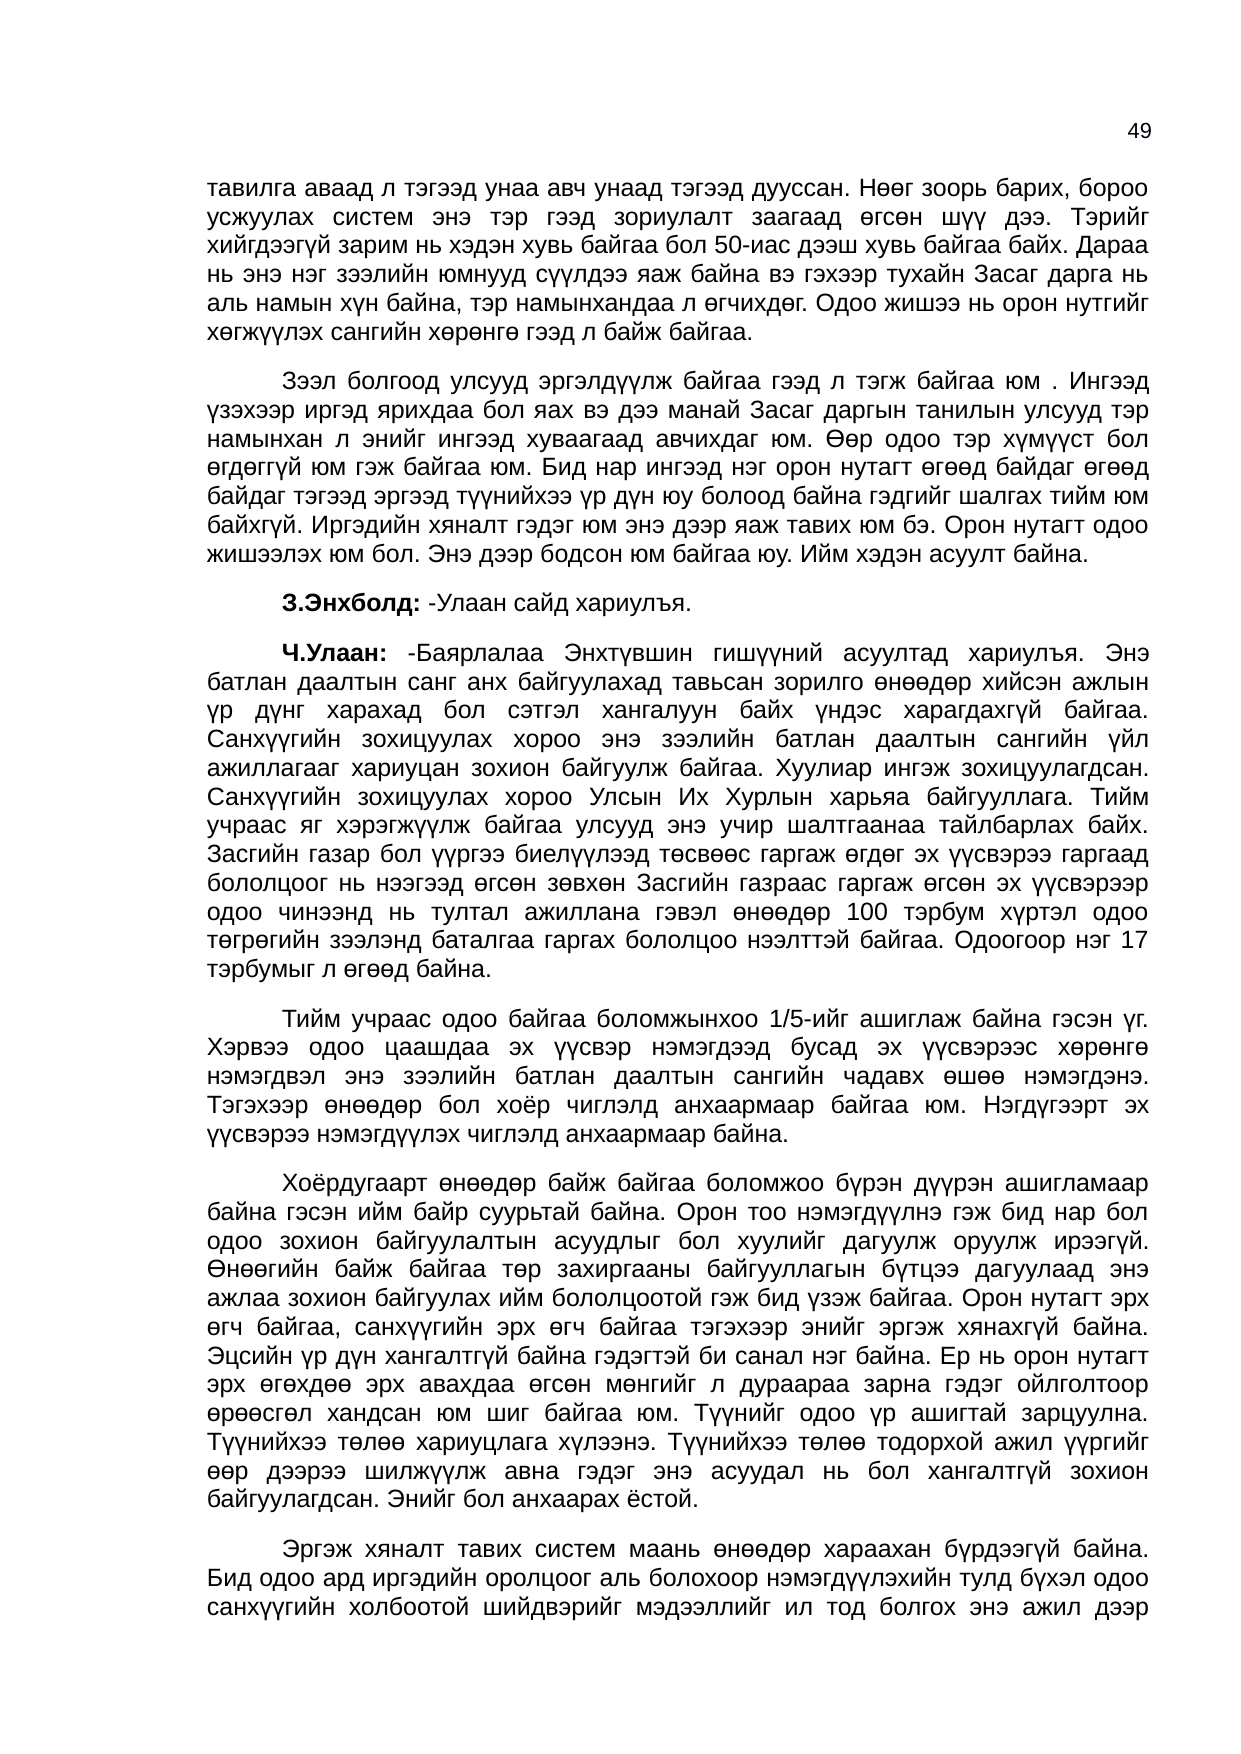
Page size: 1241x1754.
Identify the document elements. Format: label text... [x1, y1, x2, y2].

text Хоёрдугаарт өнөөдөр байж байгаа боломжоо бүрэн дүүрэн ашигламаар байна гэсэн ийм байр суурьтай байна. Орон тоо нэмэгдүүлнэ гэж бид нар бол одоо зохион байгуулалтын асуудлыг бол хуулийг дагуулж оруулж ирээгүй. Өнөөгийн байж байгаа төр захиргааны байгууллагын бүтцээ дагуулаад энэ ажлаа зохион байгуулах ийм бололцоотой гэж бид үзэж байгаа. Орон нутагт эрх өгч байгаа, санхүүгийн эрх өгч байгаа тэгэхээр энийг эргэж хянахгүй байна. Эцсийн үр дүн хангалтгүй байна гэдэгтэй би санал нэг байна. Ер нь орон нутагт эрх өгөхдөө эрх авахдаа өгсөн мөнгийг л дураараа зарна гэдэг ойлголтоор өрөөсгөл хандсан юм шиг байгаа юм. Түүнийг одоо үр ашигтай зарцуулна. Түүнийхээ төлөө хариуцлага хүлээнэ. Түүнийхээ төлөө тодорхой ажил үүргийг өөр дээрээ шилжүүлж авна гэдэг энэ асуудал нь бол хангалтгүй зохион байгуулагдсан. Энийг бол анхаарах ёстой. [207, 1168, 1150, 1513]
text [207, 1534, 1150, 1620]
text Тийм учраас одоо байгаа боломжынхоо 1/5-ийг ашиглаж байна гэсэн үг. Хэрвээ одоо цаашдаа эх үүсвэр нэмэгдээд бусад эх үүсвэрээс хөрөнгө нэмэгдвэл энэ зээлийн батлан даалтын сангийн чадавх өшөө нэмэгдэнэ. Тэгэхээр өнөөдөр бол хоёр чиглэлд анхаармаар байгаа юм. Нэгдүгээрт эх үүсвэрээ нэмэгдүүлэх чиглэлд анхаармаар байна. [207, 1004, 1150, 1147]
text Ч.Улаан: -Баярлалаа Энхтүвшин гишүүний асуултад хариулъя. Энэ батлан даалтын санг анх байгуулахад тавьсан зорилго өнөөдөр хийсэн ажлын үр дүнг харахад бол сэтгэл хангалуун байх үндэс харагдахгүй байгаа. Санхүүгийн зохицуулах хороо энэ зээлийн батлан даалтын сангийн үйл ажиллагааг хариуцан зохион байгуулж байгаа. Хуулиар ингэж зохицуулагдсан. Санхүүгийн зохицуулах хороо Улсын Их Хурлын харьяа байгууллага. Тийм учраас яг хэрэгжүүлж байгаа улсууд энэ учир шалтгаанаа тайлбарлах байх. Засгийн газар бол үүргээ биелүүлээд төсвөөс гаргаж өгдөг эх үүсвэрээ гаргаад бололцоог нь нээгээд өгсөн зөвхөн Засгийн газраас гаргаж өгсөн эх үүсвэрээр одоо чинээнд нь тултал ажиллана гэвэл өнөөдөр 100 тэрбум хүртэл одоо төгрөгийн зээлэнд баталгаа гаргах бололцоо нээлттэй байгаа. Одоогоор нэг 17 тэрбумыг л өгөөд байна. [207, 638, 1150, 983]
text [207, 173, 1150, 345]
text Зээл болгоод улсууд эргэлдүүлж байгаа гээд л тэгж байгаа юм . Ингээд үзэхээр иргэд ярихдаа бол яах вэ дээ манай Засаг даргын танилын улсууд тэр намынхан л энийг ингээд хуваагаад авчихдаг юм. Өөр одоо тэр хүмүүст бол өгдөггүй юм гэж байгаа юм. Бид нар ингээд нэг орон нутагт өгөөд байдаг өгөөд байдаг тэгээд эргээд түүнийхээ үр дүн юу болоод байна гэдгийг шалгах тийм юм байхгүй. Иргэдийн хяналт гэдэг юм энэ дээр яаж тавих юм бэ. Орон нутагт одоо жишээлэх юм бол. Энэ дээр бодсон юм байгаа юу. Ийм хэдэн асуулт байна. [207, 366, 1150, 567]
text З.Энхболд: -Улаан сайд хариулъя. [207, 588, 1150, 617]
